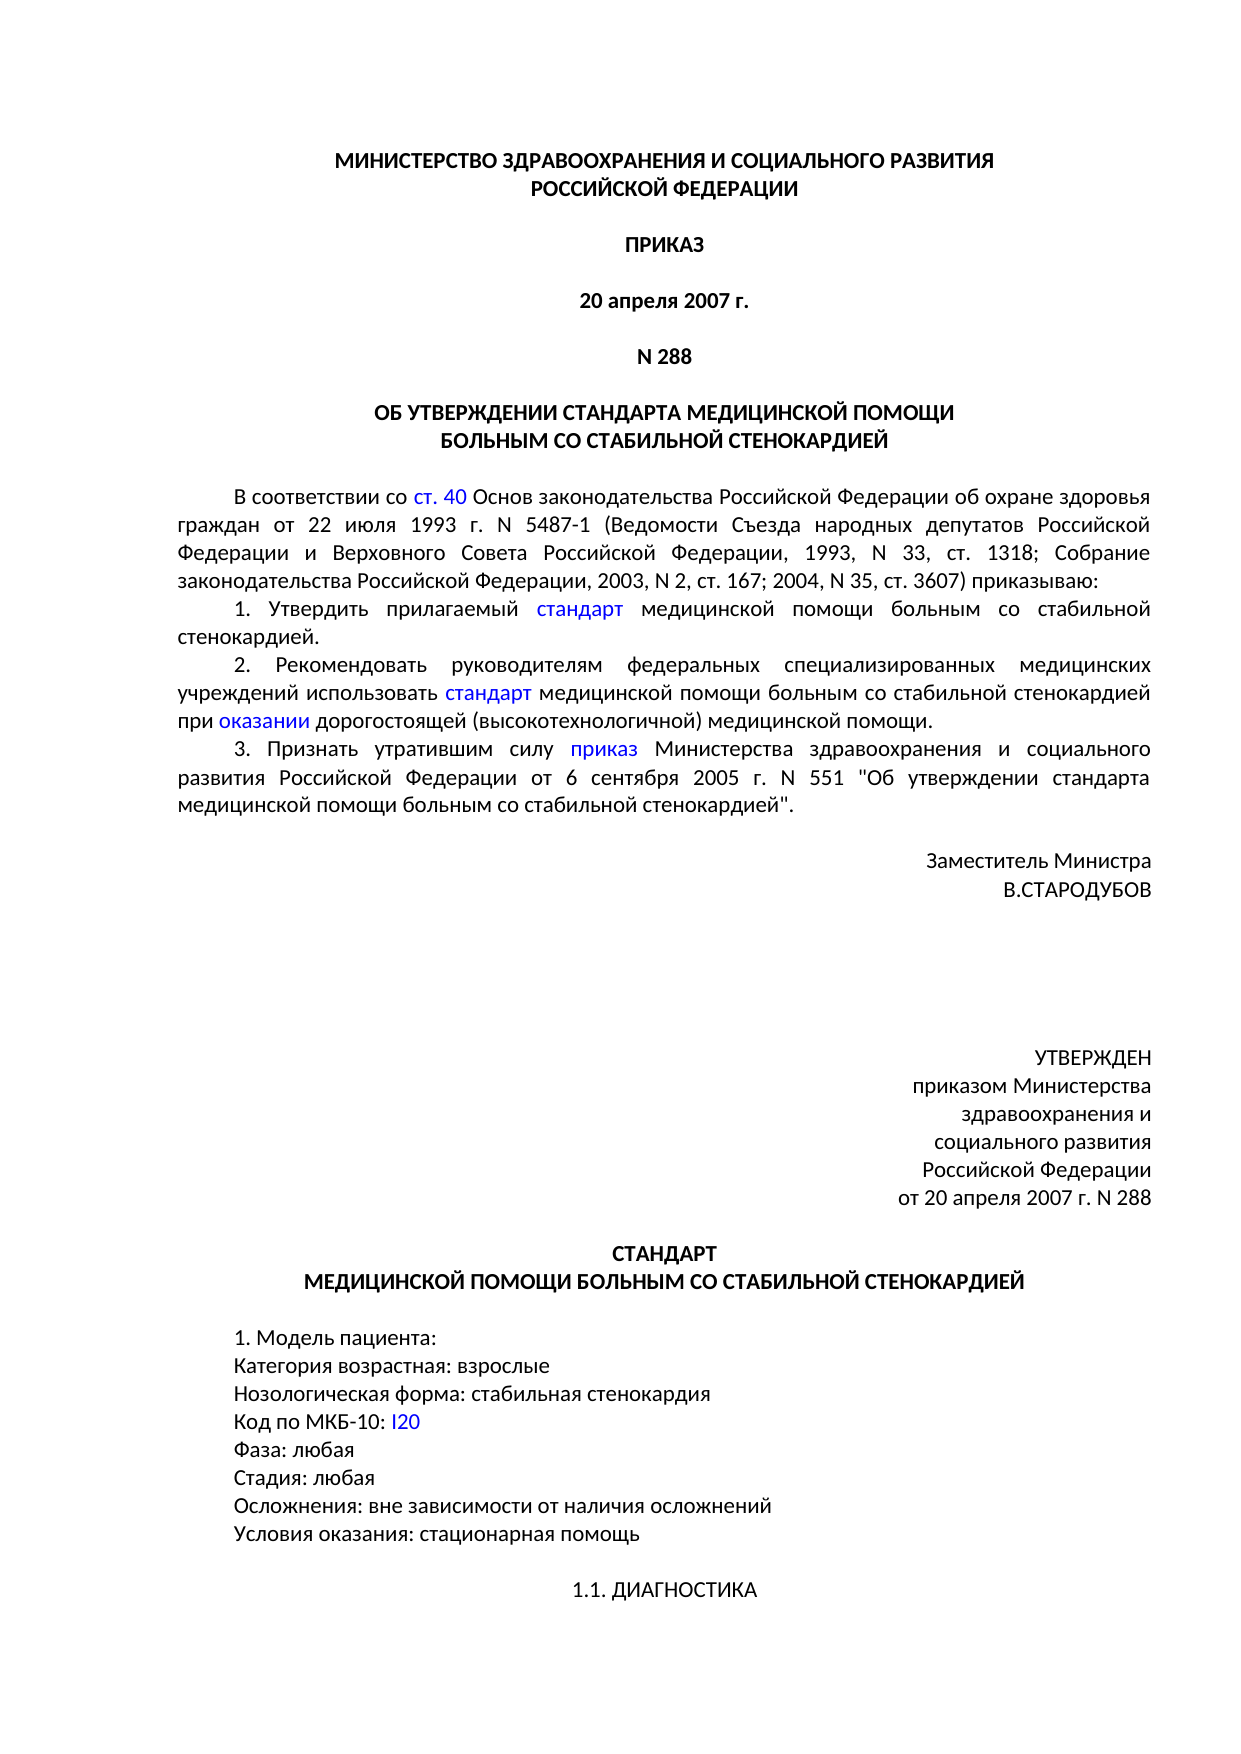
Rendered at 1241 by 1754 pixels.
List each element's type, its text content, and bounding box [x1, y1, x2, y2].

text МЕДИЦИНСКОЙ ПОМОЩИ БОЛЬНЫМ СО СТАБИЛЬНОЙ СТЕНОКАРДИЕЙ [177, 1267, 1152, 1295]
text РОССИЙСКОЙ ФЕДЕРАЦИИ [177, 174, 1152, 202]
text 3. Признать утратившим силу приказ Министерства здравоохранения и социального развития Российской Федерации от 6 сентября 2005 г. N 551 "Об утверждении стандарта медицинской помощи больным со стабильной стенокардией". [177, 734, 1152, 819]
text Нозологическая форма: стабильная стенокардия [177, 1379, 1152, 1407]
text Код по МКБ-10: I20 [177, 1407, 1152, 1435]
text Стадия: любая [177, 1463, 1152, 1491]
text Фаза: любая [177, 1435, 1152, 1463]
text 1. Модель пациента: [177, 1323, 1152, 1351]
text Условия оказания: стационарная помощь [177, 1519, 1152, 1547]
text Заместитель Министра [177, 847, 1152, 875]
text УТВЕРЖДЕН [177, 1043, 1152, 1071]
text В.СТАРОДУБОВ [177, 875, 1152, 903]
text 2. Рекомендовать руководителям федеральных специализированных медицинских учреждений использовать стандарт медицинской помощи больным со стабильной стенокардией при оказании дорогостоящей (высокотехнологичной) медицинской помощи. [177, 651, 1152, 734]
text приказом Министерства [177, 1071, 1152, 1099]
text 1. Утвердить прилагаемый стандарт медицинской помощи больным со стабильной стенокардией. [177, 594, 1152, 651]
text N 288 [177, 342, 1152, 370]
text БОЛЬНЫМ СО СТАБИЛЬНОЙ СТЕНОКАРДИЕЙ [177, 426, 1152, 454]
text МИНИСТЕРСТВО ЗДРАВООХРАНЕНИЯ И СОЦИАЛЬНОГО РАЗВИТИЯ [177, 146, 1152, 174]
text 20 апреля 2007 г. [177, 286, 1152, 314]
text от 20 апреля 2007 г. N 288 [177, 1183, 1152, 1211]
text ПРИКАЗ [177, 230, 1152, 258]
text В соответствии со ст. 40 Основ законодательства Российской Федерации об охране здоровья граждан от 22 июля 1993 г. N 5487-1 (Ведомости Съезда народных депутатов Российской Федерации и Верховного Совета Российской Федерации, 1993, N 33, ст. 1318; Собрание законодательства Российской Федерации, 2003, N 2, ст. 167; 2004, N 35, ст. 3607) приказываю: [177, 482, 1152, 594]
text Российской Федерации [177, 1155, 1152, 1183]
text ОБ УТВЕРЖДЕНИИ СТАНДАРТА МЕДИЦИНСКОЙ ПОМОЩИ [177, 398, 1152, 426]
text Осложнения: вне зависимости от наличия осложнений [177, 1491, 1152, 1519]
text 1.1. ДИАГНОСТИКА [177, 1575, 1152, 1603]
text СТАНДАРТ [177, 1239, 1152, 1267]
text Категория возрастная: взрослые [177, 1351, 1152, 1379]
text социального развития [177, 1127, 1152, 1155]
text здравоохранения и [177, 1099, 1152, 1127]
